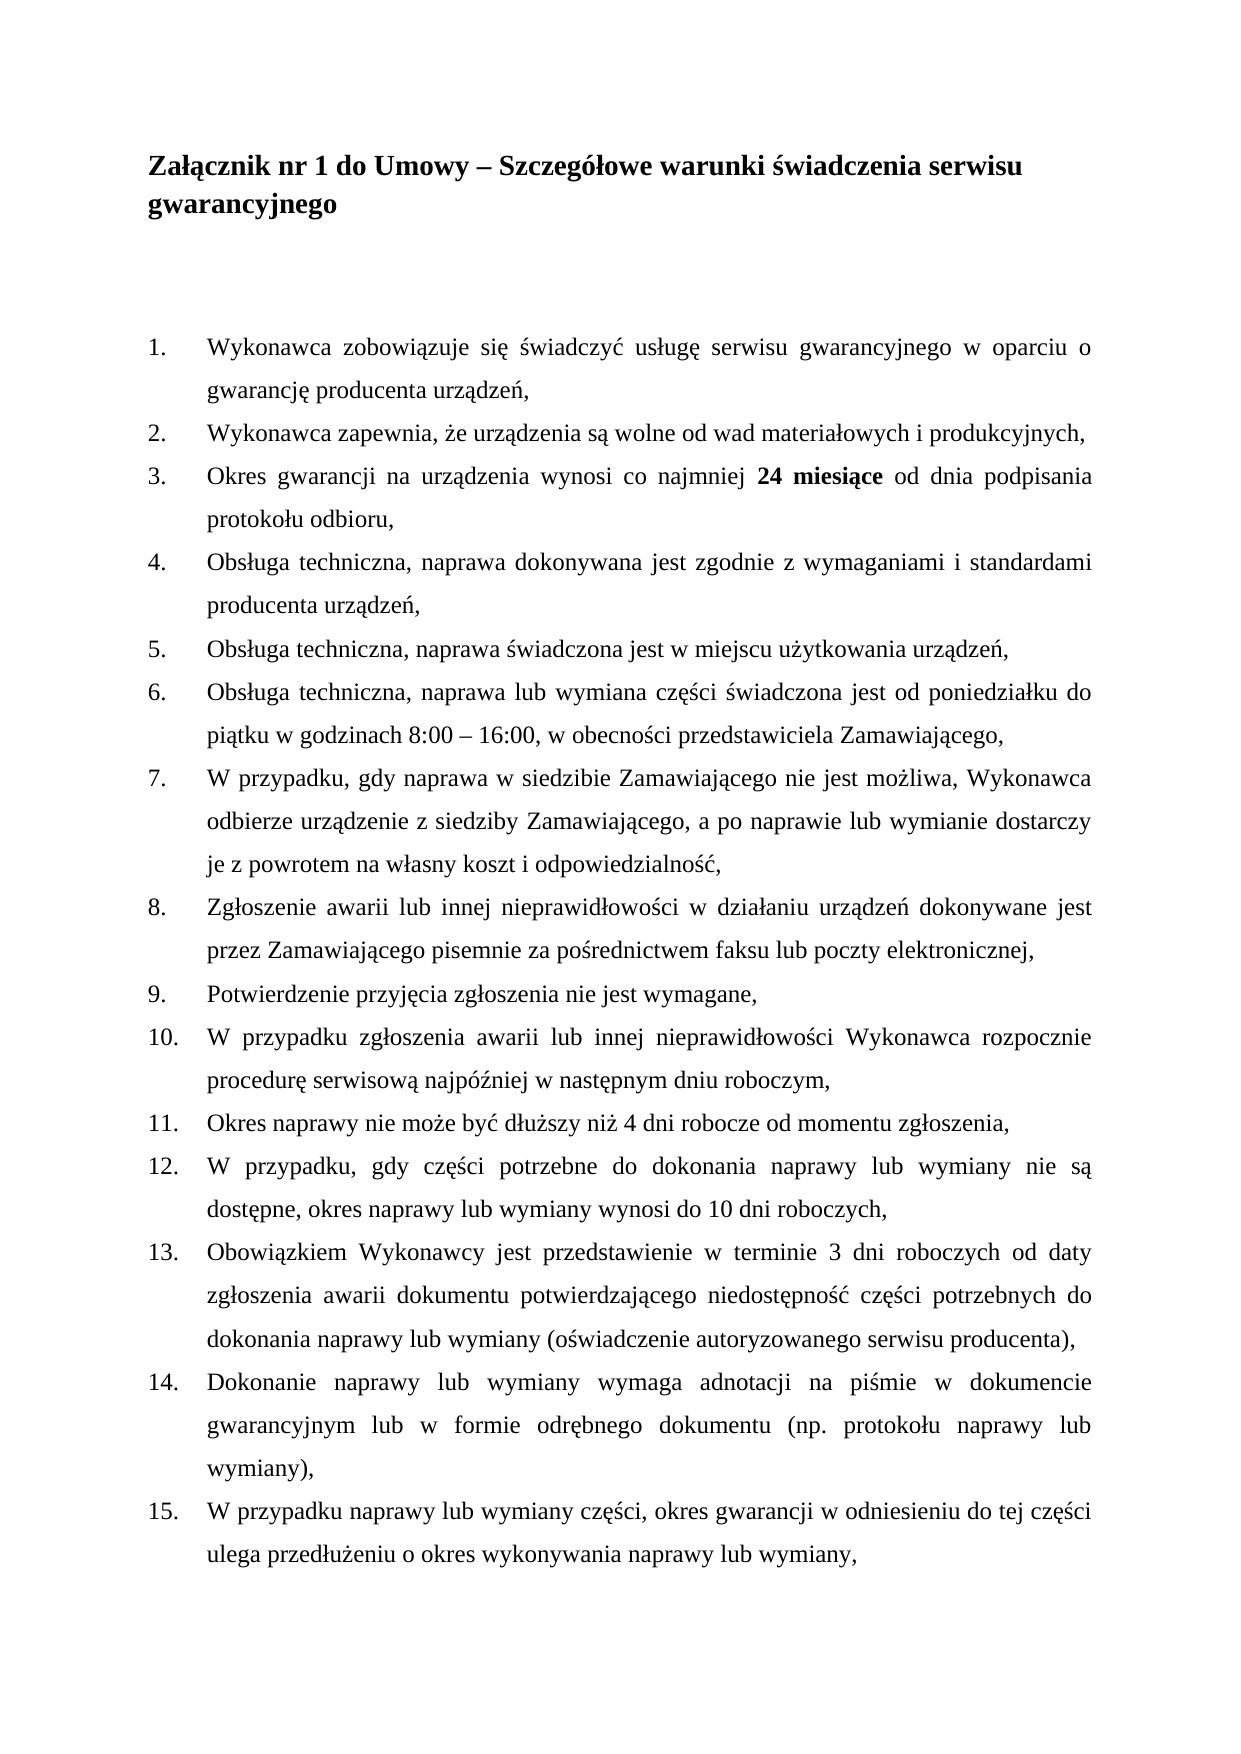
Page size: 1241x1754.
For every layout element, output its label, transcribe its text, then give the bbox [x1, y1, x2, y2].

list Okres gwarancji na urządzenia wynosi co najmniej 24 miesiące od dnia podpisania protokołu odbioru, [148, 461, 1093, 533]
list W przypadku zgłoszenia awarii lub innej nieprawidłowości Wykonawca rozpocznie procedurę serwisową najpóźniej w następnym dniu roboczym, [148, 1022, 1093, 1094]
list Obowiązkiem Wykonawcy jest przedstawienie w terminie 3 dni roboczych od daty zgłoszenia awarii dokumentu potwierdzającego niedostępność części potrzebnych do dokonania naprawy lub wymiany (oświadczenie autoryzowanego serwisu producenta), [148, 1237, 1093, 1352]
list W przypadku, gdy części potrzebne do dokonania naprawy lub wymiany nie są dostępne, okres naprawy lub wymiany wynosi do 10 dni roboczych, [148, 1151, 1093, 1223]
list Obsługa techniczna, naprawa świadczona jest w miejscu użytkowania urządzeń, [148, 634, 1093, 662]
list Zgłoszenie awarii lub innej nieprawidłowości w działaniu urządzeń dokonywane jest przez Zamawiającego pisemnie za pośrednictwem faksu lub poczty elektronicznej, [148, 892, 1093, 964]
list Wykonawca zobowiązuje się świadczyć usługę serwisu gwarancyjnego w oparciu o gwarancję producenta urządzeń, [148, 332, 1093, 404]
text Załącznik nr 1 do Umowy – Szczegółowe warunki świadczenia serwisu gwarancyjnego [148, 148, 1093, 220]
list Potwierdzenie przyjęcia zgłoszenia nie jest wymagane, [148, 979, 1093, 1007]
list Obsługa techniczna, naprawa lub wymiana części świadczona jest od poniedziałku do piątku w godzinach 8:00 – 16:00, w obecności przedstawiciela Zamawiającego, [148, 677, 1093, 749]
list Wykonawca zapewnia, że urządzenia są wolne od wad materiałowych i produkcyjnych, [148, 418, 1093, 447]
list Dokonanie naprawy lub wymiany wymaga adnotacji na piśmie w dokumencie gwarancyjnym lub w formie odrębnego dokumentu (np. protokołu naprawy lub wymiany), [148, 1367, 1093, 1482]
list W przypadku naprawy lub wymiany części, okres gwarancji w odniesieniu do tej części ulega przedłużeniu o okres wykonywania naprawy lub wymiany, [148, 1496, 1093, 1568]
list Obsługa techniczna, naprawa dokonywana jest zgodnie z wymaganiami i standardami producenta urządzeń, [148, 547, 1093, 619]
list Okres naprawy nie może być dłuższy niż 4 dni robocze od momentu zgłoszenia, [148, 1108, 1093, 1137]
list W przypadku, gdy naprawa w siedzibie Zamawiającego nie jest możliwa, Wykonawca odbierze urządzenie z siedziby Zamawiającego, a po naprawie lub wymianie dostarczy je z powrotem na własny koszt i odpowiedzialność, [148, 763, 1093, 878]
